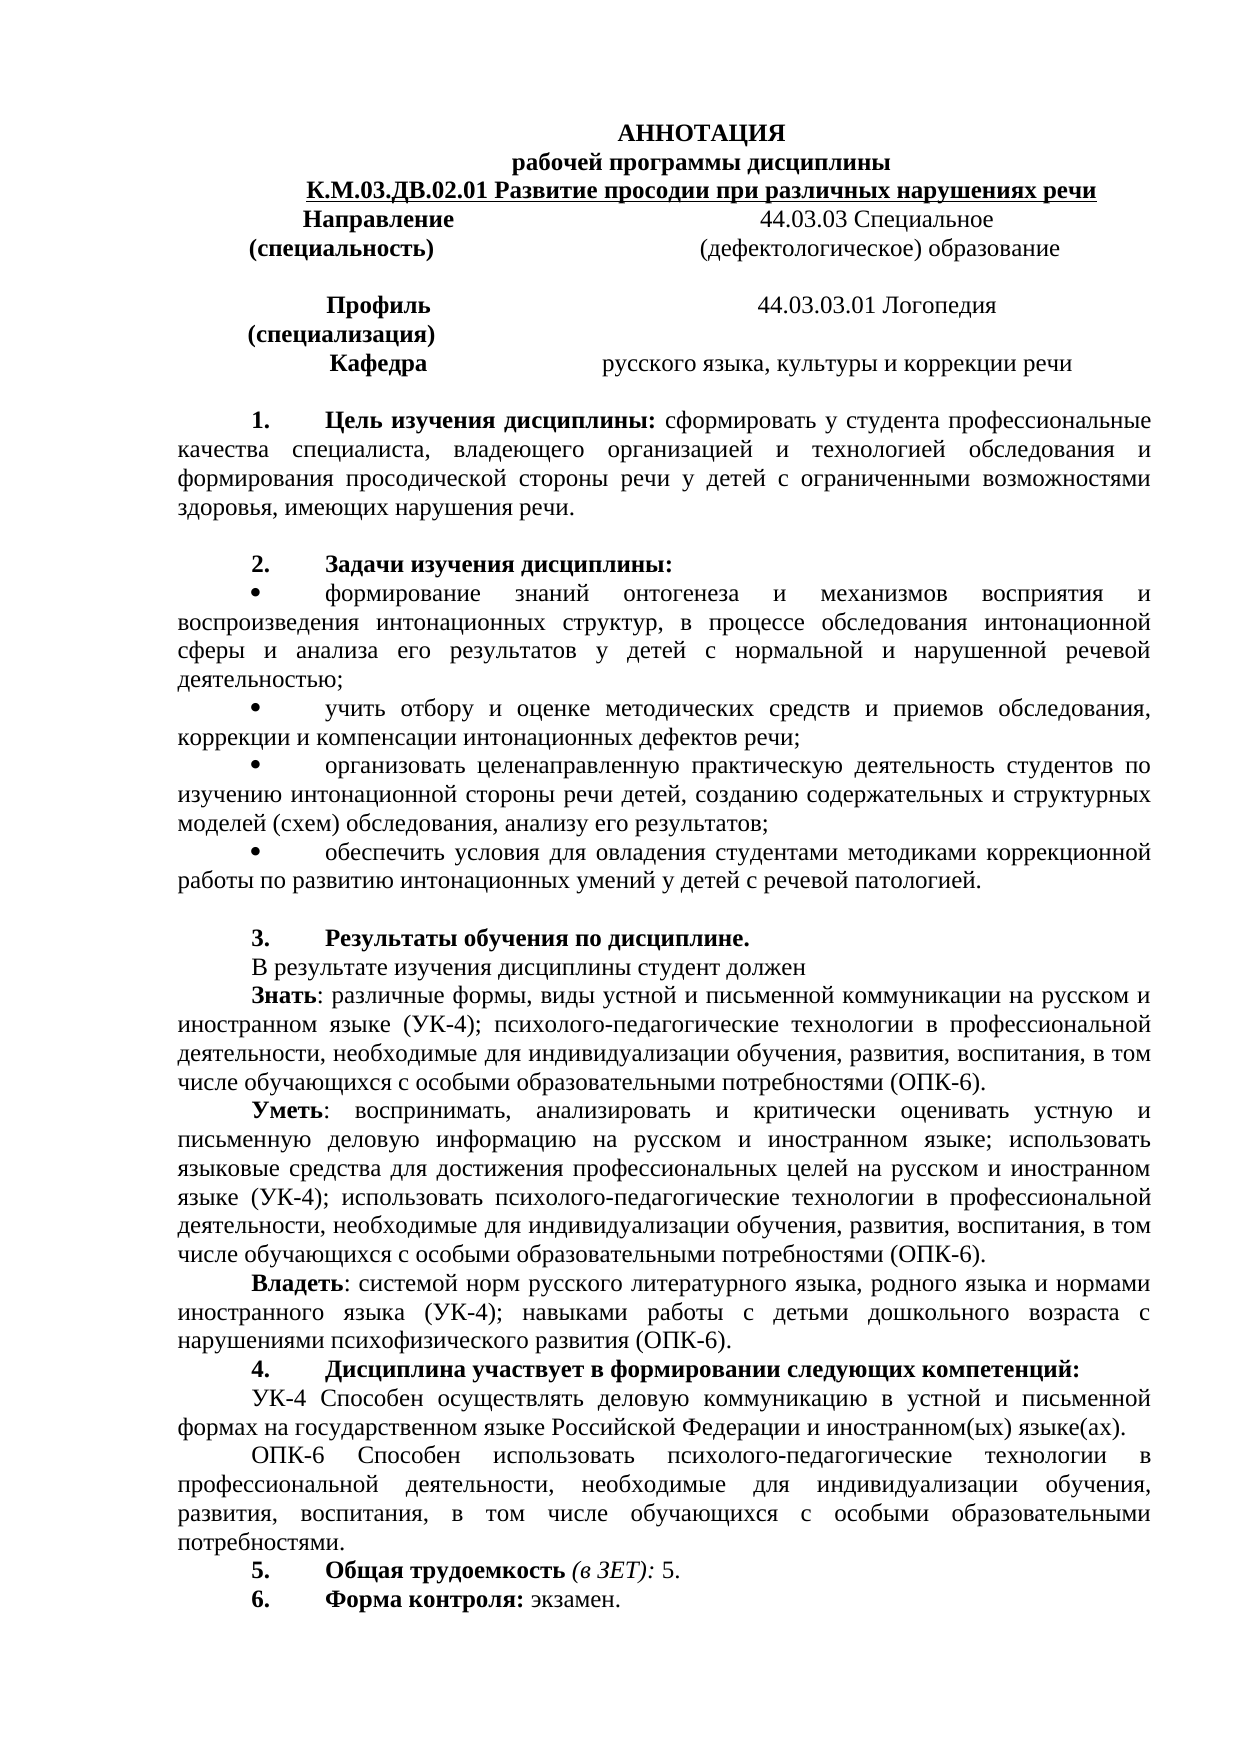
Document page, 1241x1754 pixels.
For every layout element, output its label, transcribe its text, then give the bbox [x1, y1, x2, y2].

table_cell русского языка, культуры и коррекции речи [517, 348, 1163, 377]
list ОПК-6 Способен использовать психолого-педагогические технологии в профессиональной деятельности, необходимые для индивидуализации обучения, развития, воспитания, в том числе обучающихся с особыми образовательными потребностями. [177, 1441, 1152, 1556]
list Форма контроля: экзамен. [177, 1584, 1152, 1613]
table_cell Профиль (специализация) [166, 291, 517, 348]
text рабочей программы дисциплины [177, 147, 1152, 176]
list формирование знаний онтогенеза и механизмов восприятия и воспроизведения интонационных структур, в процессе обследования интонационной сферы и анализа его результатов у детей с нормальной и нарушенной речевой деятельностью; [177, 578, 1152, 693]
text УК-4 Способен осуществлять деловую коммуникацию в устной и письменной формах на государственном языке Российской Федерации и иностранном(ых) языке(ах). [177, 1383, 1152, 1441]
text АННОТАЦИЯ [177, 118, 1152, 147]
table_header 44.03.03 Специальное (дефектологическое) образование [517, 204, 1163, 291]
list Цель изучения дисциплины: сформировать у студента профессиональные качества специалиста, владеющего организацией и технологией обследования и формирования просодической стороны речи у детей с ограниченными возможностями здоровья, имеющих нарушения речи. [177, 406, 1152, 521]
list учить отбору и оценке методических средств и приемов обследования, коррекции и компенсации интонационных дефектов речи; [177, 693, 1152, 751]
text К.М.03.ДВ.02.01 Развитие просодии при различных нарушениях речи [177, 176, 1152, 204]
list Результаты обучения по дисциплине. [177, 923, 1152, 952]
table_cell Кафедра [166, 348, 517, 377]
text Уметь: воспринимать, анализировать и критически оценивать устную и письменную деловую информацию на русском и иностранном языке; использовать языковые средства для достижения профессиональных целей на русском и иностранном языке (УК-4); использовать психолого-педагогические технологии в профессиональной деятельности, необходимые для индивидуализации обучения, развития, воспитания, в том числе обучающихся с особыми образовательными потребностями (ОПК-6). [177, 1096, 1152, 1268]
list обеспечить условия для овладения студентами методиками коррекционной работы по развитию интонационных умений у детей с речевой патологией. [177, 837, 1152, 894]
table_cell 44.03.03.01 Логопедия [517, 291, 1163, 348]
table_header Направление (специальность) [166, 204, 517, 291]
text Владеть: системой норм русского литературного языка, родного языка и нормами иностранного языка (УК-4); навыками работы с детьми дошкольного возраста с нарушениями психофизического развития (ОПК-6). [177, 1268, 1152, 1354]
list Общая трудоемкость (в ЗЕТ): 5. [177, 1556, 1152, 1584]
list Дисциплина участвует в формировании следующих компетенций: [177, 1354, 1152, 1383]
list организовать целенаправленную практическую деятельность студентов по изучению интонационной стороны речи детей, созданию содержательных и структурных моделей (схем) обследования, анализу его результатов; [177, 751, 1152, 837]
text В результате изучения дисциплины студент должен [177, 952, 1152, 981]
text Знать: различные формы, виды устной и письменной коммуникации на русском и иностранном языке (УК-4); психолого-педагогические технологии в профессиональной деятельности, необходимые для индивидуализации обучения, развития, воспитания, в том числе обучающихся с особыми образовательными потребностями (ОПК-6). [177, 981, 1152, 1096]
list Задачи изучения дисциплины: [177, 549, 1152, 578]
